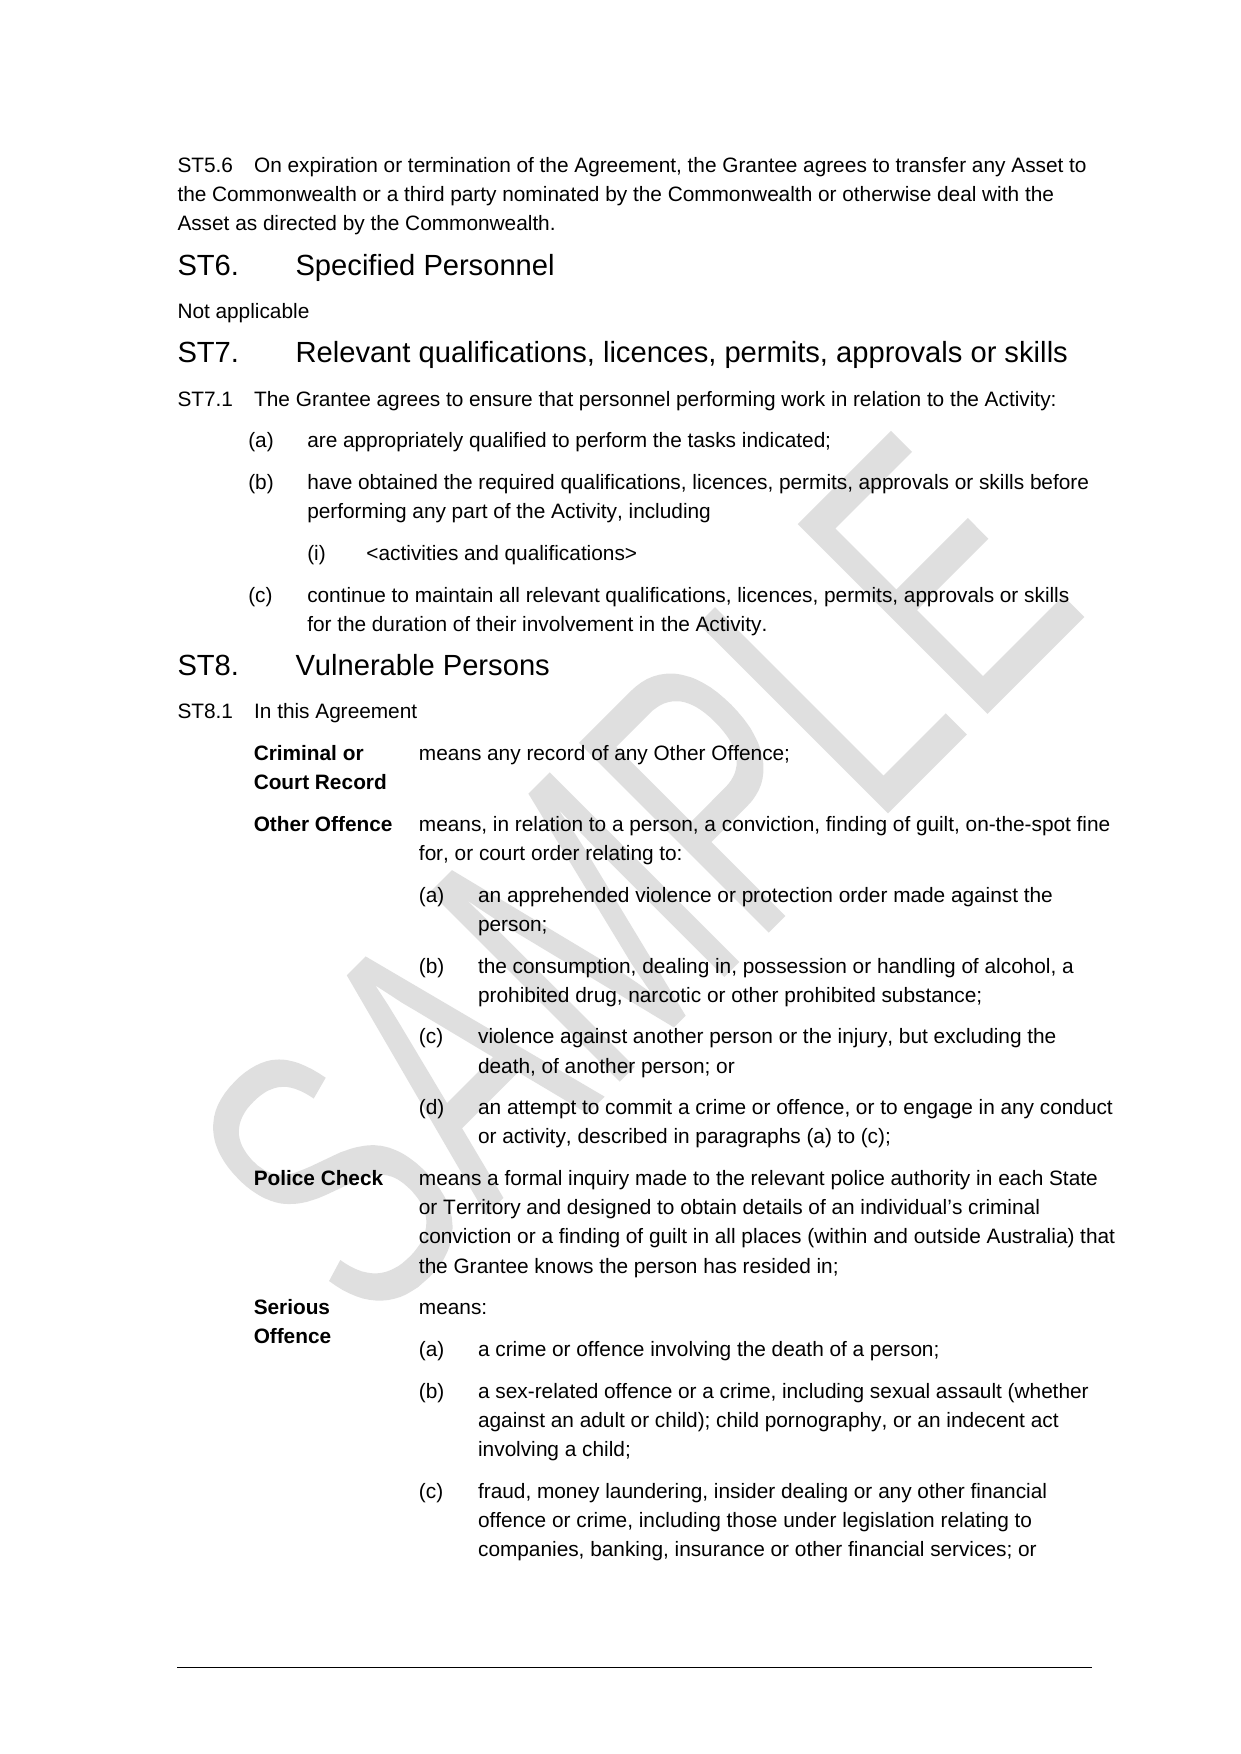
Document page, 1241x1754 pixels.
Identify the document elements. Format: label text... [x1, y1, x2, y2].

text ST8.1 In this Agreement [177, 694, 1092, 723]
table_cell Serious Offence [183, 1290, 413, 1573]
text ST7.1 The Grantee agrees to ensure that personnel performing work in relation to the Activity: [177, 381, 1092, 411]
text ST5.6 On expiration or termination of the Agreement, the Grantee agrees to transfer any Asset to the Commonwealth or a third party nominated by the Commonwealth or otherwise deal with the Asset as directed by the Commonwealth. [177, 148, 1092, 235]
text Not applicable [177, 294, 1092, 323]
subtitle Specified Personnel [177, 248, 1092, 281]
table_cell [413, 1290, 1122, 1573]
table_cell Police Check [183, 1161, 413, 1290]
subtitle Vulnerable Persons [177, 648, 1092, 682]
text (b) have obtained the required qualifications, licences, permits, approvals or skills before performing any part of the Activity, including [248, 465, 1092, 523]
table_cell means, in relation to a person, a conviction, finding of guilt, on-the-spot fine for, or court order relating to: an apprehended violence or protection order made against the person; the consumption, dealing in, possession or handling of alcohol, a prohibited drug, narcotic or other prohibited substance; violence against another person or the injury, but excluding the death, of another person; or an attempt to commit a crime or offence, or to engage in any conduct or activity, described in paragraphs (a) to (c); [413, 807, 1122, 1161]
table_cell means a formal inquiry made to the relevant police authority in each State or Territory and designed to obtain details of an individual’s criminal conviction or a finding of guilt in all places (within and outside Australia) that the Grantee knows the person has resided in; [413, 1161, 1122, 1290]
subtitle Relevant qualifications, licences, permits, approvals or skills [177, 335, 1092, 369]
text (c) continue to maintain all relevant qualifications, licences, permits, approvals or skills for the duration of their involvement in the Activity. [248, 577, 1092, 636]
table_header means any record of any Other Offence; [413, 736, 1122, 807]
table_header Criminal or Court Record [183, 736, 413, 807]
text (i) <activities and qualifications> [307, 536, 1092, 565]
text (a) are appropriately qualified to perform the tasks indicated; [248, 423, 1092, 452]
table_cell Other Offence [183, 807, 413, 1161]
